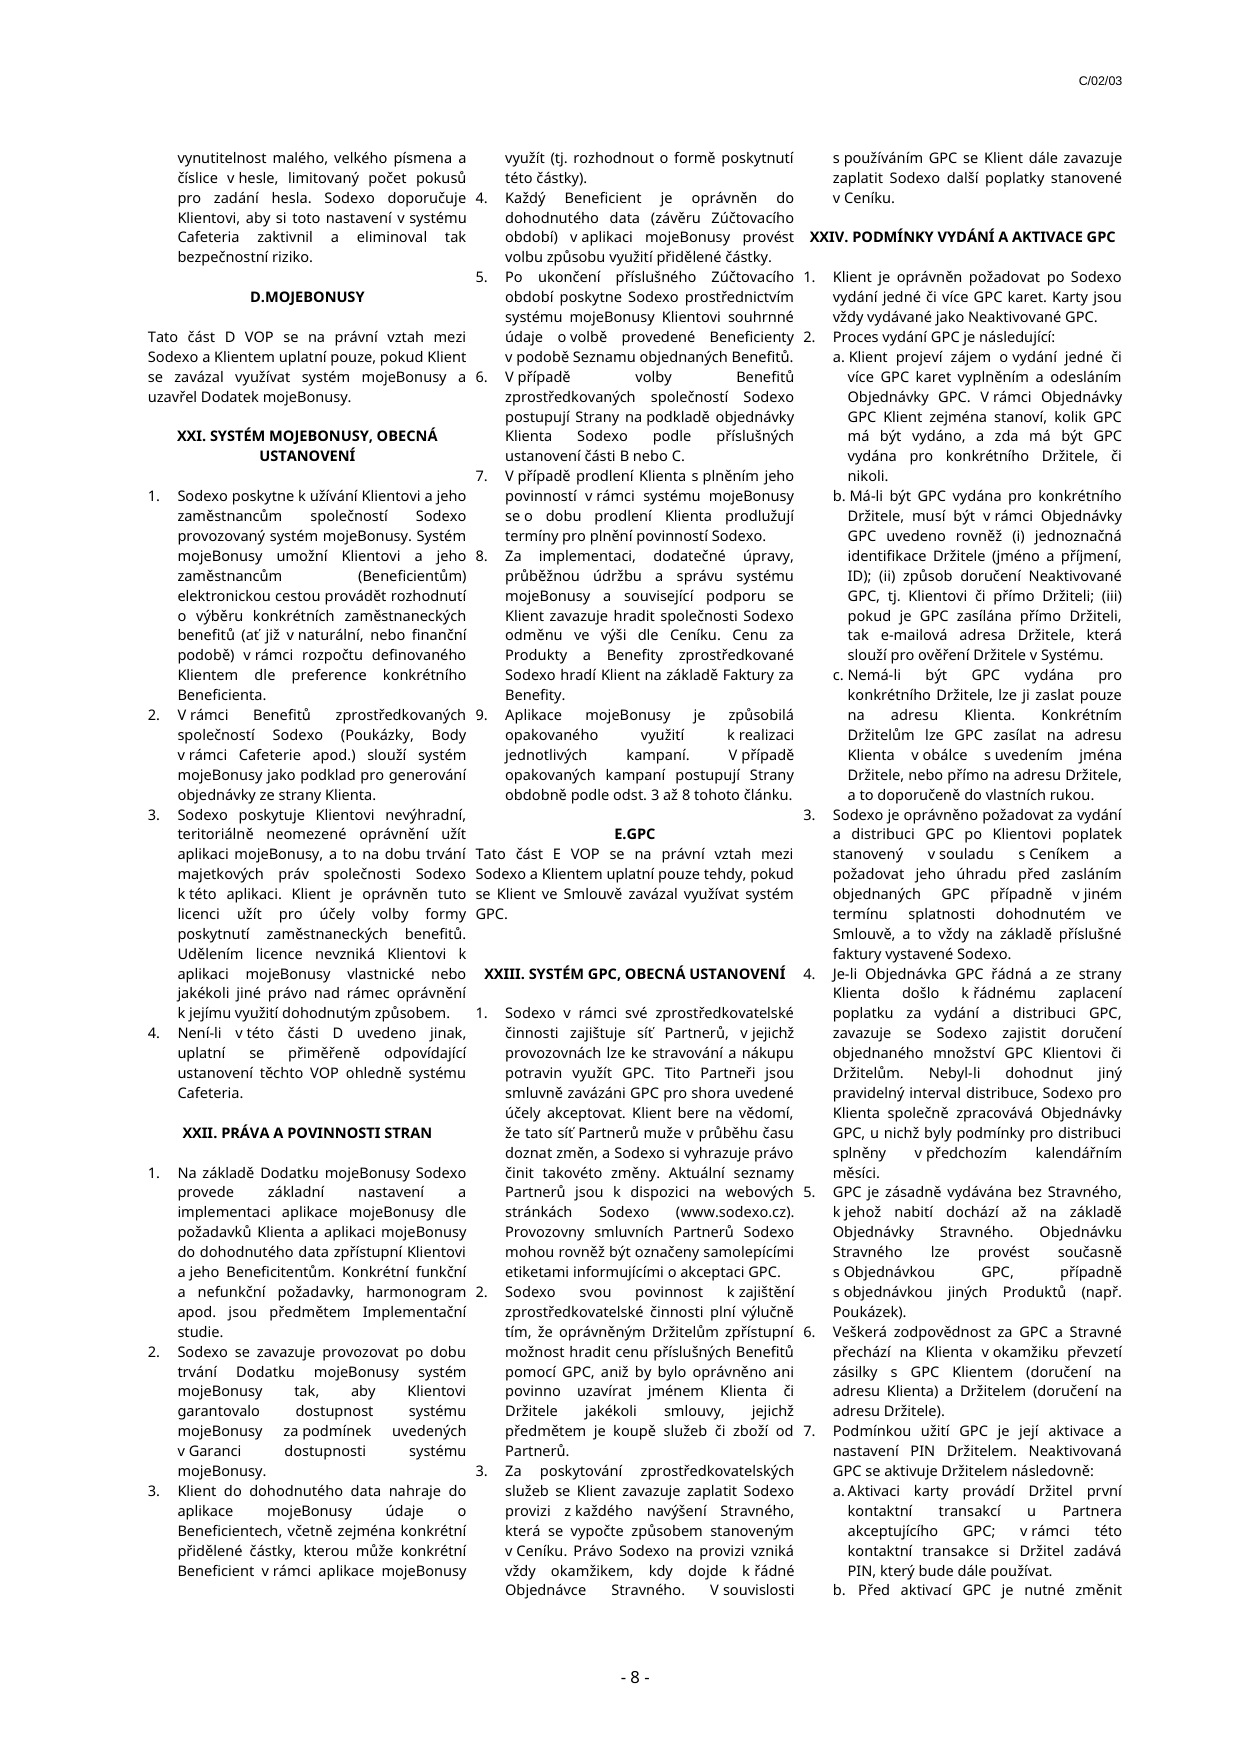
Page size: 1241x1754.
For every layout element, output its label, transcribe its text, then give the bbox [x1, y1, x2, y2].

list Po ukončení příslušného Zúčtovacího období poskytne Sodexo prostřednictvím systému mojeBonusy Klientovi souhrnné údaje o volbě provedené Beneficienty v podobě Seznamu objednaných Benefitů. [475, 267, 794, 367]
list V případě prodlení Klienta s plněním jeho povinností v rámci systému mojeBonusy se o dobu prodlení Klienta prodlužují termíny pro plnění povinností Sodexo. [475, 466, 794, 546]
list Sodexo v rámci své zprostředkovatelské činnosti zajištuje síť Partnerů, v jejichž provozovnách lze ke stravování a nákupu potravin využít GPC. Tito Partneři jsou smluvně zavázáni GPC pro shora uvedené účely akceptovat. Klient bere na vědomí, že tato síť Partnerů muže v průběhu času doznat změn, a Sodexo si vyhrazuje právo činit takovéto změny. Aktuální seznamy Partnerů jsou k dispozici na webových stránkách Sodexo (www.sodexo.cz). Provozovny smluvních Partnerů Sodexo mohou rovněž být označeny samolepícími etiketami informujícími o akceptaci GPC. [475, 1003, 794, 1282]
list Veškerá zodpovědnost za GPC a Stravné přechází na Klienta v okamžiku převzetí zásilky s GPC Klientem (doručení na adresu Klienta) a Držitelem (doručení na adresu Držitele). [803, 1322, 1122, 1421]
list Je-li Objednávka GPC řádná a ze strany Klienta došlo k řádnému zaplacení poplatku za vydání a distribuci GPC, zavazuje se Sodexo zajistit doručení objednaného množství GPC Klientovi či Držitelům. Nebyl-li dohodnut jiný pravidelný interval distribuce, Sodexo pro Klienta společně zpracovává Objednávky GPC, u nichž byly podmínky pro distribuci splněny v předchozím kalendářním měsíci. [803, 963, 1122, 1182]
list Tato část D VOP se na právní vztah mezi Sodexo a Klientem uplatní pouze, pokud Klient se zavázal využívat systém mojeBonusy a uzavřel Dodatek mojeBonusy. [148, 307, 467, 406]
list Sodexo se zavazuje provozovat po dobu trvání Dodatku mojeBonusy systém mojeBonusy tak, aby Klientovi garantovalo dostupnost systému mojeBonusy za podmínek uvedených v Garanci dostupnosti systému mojeBonusy. [148, 1341, 466, 1481]
list Klient je oprávněn požadovat po Sodexo vydání jedné či více GPC karet. Karty jsou vždy vydávané jako Neaktivované GPC. [803, 267, 1122, 327]
list Proces vydání GPC je následující: [803, 327, 1122, 347]
list SYSTÉM MOJEBONUSY, OBECNÁ USTANOVENÍ [148, 426, 467, 466]
list Aktivaci karty provádí Držitel první kontaktní transakcí u Partnera akceptujícího GPC; v rámci této kontaktní transakce si Držitel zadává PIN, který bude dále používat. [833, 1481, 1122, 1580]
list V případě volby Benefitů zprostředkovaných společností Sodexo postupují Strany na podkladě objednávky Klienta Sodexo podle příslušných ustanovení části B nebo C. [475, 367, 794, 466]
text Tato část E VOP se na právní vztah mezi Sodexo a Klientem uplatní pouze tehdy, pokud se Klient ve Smlouvě zavázal využívat systém GPC. [475, 844, 794, 924]
list Aplikace mojeBonusy je způsobilá opakovaného využití k realizaci jednotlivých kampaní. V případě opakovaných kampaní postupují Strany obdobně podle odst. 3 až 8 tohoto článku. [475, 705, 794, 804]
list Klient projeví zájem o vydání jedné či více GPC karet vyplněním a odesláním Objednávky GPC. V rámci Objednávky GPC Klient zejména stanoví, kolik GPC má být vydáno, a zda má být GPC vydána pro konkrétního Držitele, či nikoli. [833, 347, 1122, 486]
list Není-li v této části D uvedeno jinak, uplatní se přiměřeně odpovídající ustanovení těchto VOP ohledně systému Cafeteria. [148, 1023, 466, 1103]
list GPC [475, 824, 794, 844]
list V rámci Benefitů zprostředkovaných společností Sodexo (Poukázky, Body v rámci Cafeterie apod.) slouží systém mojeBonusy jako podklad pro generování objednávky ze strany Klienta. [148, 705, 466, 804]
list Klient do dohodnutého data nahraje do aplikace mojeBonusy údaje o Beneficientech, včetně zejména konkrétní přidělené částky, kterou může konkrétní Beneficient v rámci aplikace mojeBonusy využít (tj. rozhodnout o formě poskytnutí této částky). [148, 1481, 466, 1580]
list Každý Beneficient je oprávněn do dohodnutého data (závěru Zúčtovacího období) v aplikaci mojeBonusy provést volbu způsobu využití přidělené částky. [475, 187, 794, 267]
list SYSTÉM GPC, OBECNÁ USTANOVENÍ [475, 963, 794, 983]
list PODMÍNKY VYDÁNÍ A AKTIVACE GPC [803, 227, 1122, 247]
list Sodexo poskytne k užívání Klientovi a jeho zaměstnancům společností Sodexo provozovaný systém mojeBonusy. Systém mojeBonusy umožní Klientovi a jeho zaměstnancům (Beneficientům) elektronickou cestou provádět rozhodnutí o výběru konkrétních zaměstnaneckých benefitů (ať již v naturální, nebo finanční podobě) v rámci rozpočtu definovaného Klientem dle preference konkrétního Beneficienta. [148, 486, 466, 705]
list Sodexo je oprávněno požadovat za vydání a distribuci GPC po Klientovi poplatek stanovený v souladu s Ceníkem a požadovat jeho úhradu před zasláním objednaných GPC případně v jiném termínu splatnosti dohodnutém ve Smlouvě, a to vždy na základě příslušné faktury vystavené Sodexo. [803, 804, 1122, 963]
list Nemá-li být GPC vydána pro konkrétního Držitele, lze ji zaslat pouze na adresu Klienta. Konkrétním Držitelům lze GPC zasílat na adresu Klienta v obálce s uvedením jména Držitele, nebo přímo na adresu Držitele, a to doporučeně do vlastních rukou. [833, 665, 1122, 804]
list Za poskytování zprostředkovatelských služeb se Klient zavazuje zaplatit Sodexo provizi z každého navýšení Stravného, která se vypočte způsobem stanoveným v Ceníku. Právo Sodexo na provizi vzniká vždy okamžikem, kdy dojde k řádné Objednávce Stravného. V souvislosti s používáním GPC se Klient dále zavazuje zaplatit Sodexo další poplatky stanovené v Ceníku. [475, 1461, 794, 1600]
list MOJEBONUSY [148, 287, 467, 307]
list Na základě Dodatku mojeBonusy Sodexo provede základní nastavení a implementaci aplikace mojeBonusy dle požadavků Klienta a aplikaci mojeBonusy do dohodnutého data zpřístupní Klientovi a jeho Beneficitentům. Konkrétní funkční a nefunkční požadavky, harmonogram apod. jsou předmětem Implementační studie. [148, 1162, 466, 1341]
list PRÁVA A POVINNOSTI STRAN [148, 1123, 467, 1142]
list GPC je zásadně vydávána bez Stravného, k jehož nabití dochází až na základě Objednávky Stravného. Objednávku Stravného lze provést současně s Objednávkou GPC, případně s objednávkou jiných Produktů (např. Poukázek). [803, 1182, 1122, 1322]
list Sodexo svou povinnost k zajištění zprostředkovatelské činnosti plní výlučně tím, že oprávněným Držitelům zpřístupní možnost hradit cenu příslušných Benefitů pomocí GPC, aniž by bylo oprávněno ani povinno uzavírat jménem Klienta či Držitele jakékoli smlouvy, jejichž předmětem je koupě služeb či zboží od Partnerů. [475, 1282, 794, 1461]
list Má-li být GPC vydána pro konkrétního Držitele, musí být v rámci Objednávky GPC uvedeno rovněž (i) jednoznačná identifikace Držitele (jméno a příjmení, ID); (ii) způsob doručení Neaktivované GPC, tj. Klientovi či přímo Držiteli; (iii) pokud je GPC zasílána přímo Držiteli, tak e-mailová adresa Držitele, která slouží pro ověření Držitele v Systému. [833, 486, 1122, 665]
list Podmínkou užití GPC je její aktivace a nastavení PIN Držitelem. Neaktivovaná GPC se aktivuje Držitelem následovně: [803, 1421, 1122, 1481]
list Za implementaci, dodatečné úpravy, průběžnou údržbu a správu systému mojeBonusy a související podporu se Klient zavazuje hradit společnosti Sodexo odměnu ve výši dle Ceníku. Cenu za Produkty a Benefity zprostředkované Sodexo hradí Klient na základě Faktury za Benefity. [475, 546, 794, 705]
list Sodexo poskytuje Klientovi nevýhradní, teritoriálně neomezené oprávnění užít aplikaci mojeBonusy, a to na dobu trvání majetkových práv společnosti Sodexo k této aplikaci. Klient je oprávněn tuto licenci užít pro účely volby formy poskytnutí zaměstnaneckých benefitů. Udělením licence nevzniká Klientovi k aplikaci mojeBonusy vlastnické nebo jakékoli jiné právo nad rámec oprávnění k jejímu využití dohodnutým způsobem. [148, 804, 466, 1023]
